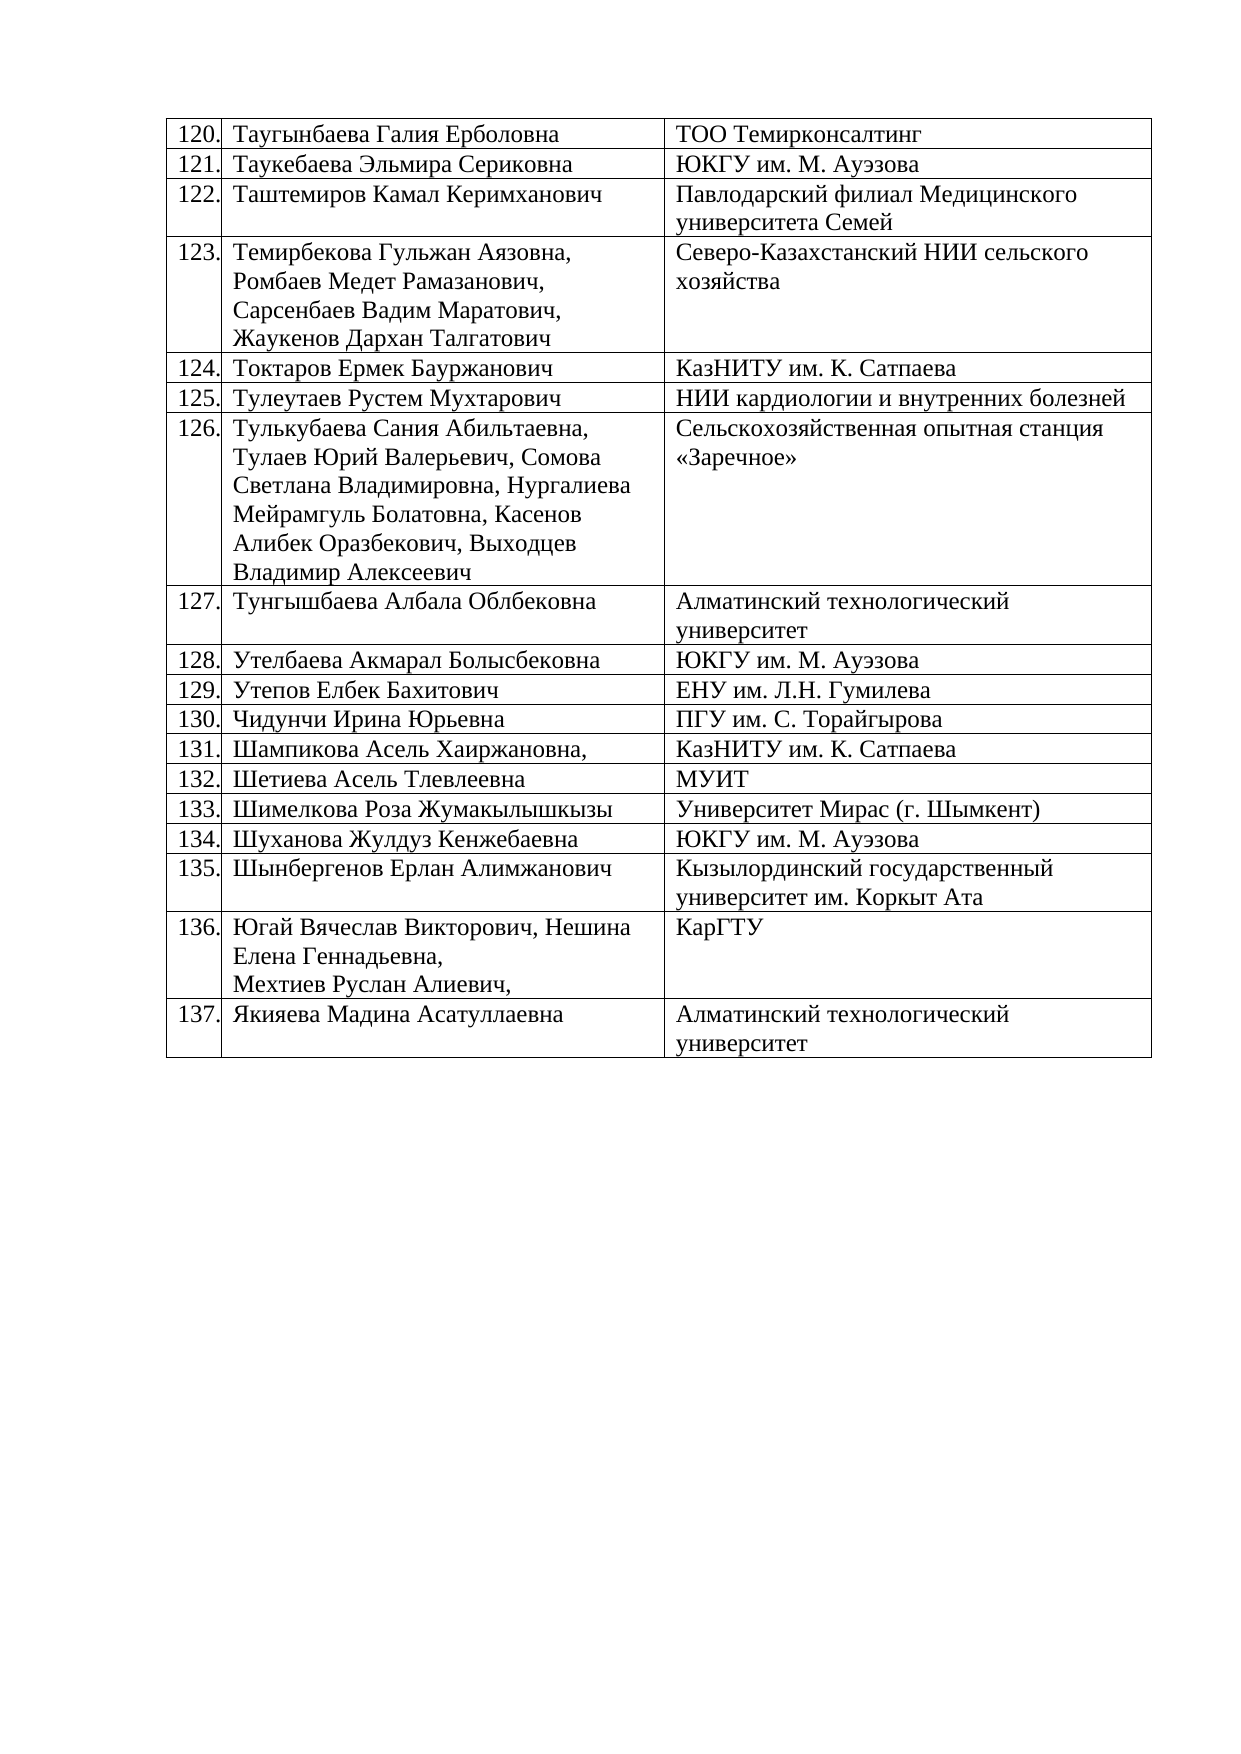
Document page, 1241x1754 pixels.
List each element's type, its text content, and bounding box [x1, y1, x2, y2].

table_cell Утелбаева Акмарал Болысбековна [222, 645, 664, 674]
table_cell ПГУ им. С. Торайгырова [665, 705, 1151, 733]
table_cell Таштемиров Камал Керимханович [222, 179, 664, 236]
table_cell Таукебаева Эльмира Сериковна [222, 149, 664, 178]
table_cell Токтаров Ермек Бауржанович [222, 353, 664, 382]
table_cell Северо-Казахстанский НИИ сельского хозяйства [665, 237, 1151, 352]
table_cell [167, 586, 221, 644]
table_cell Университет Мирас (г. Шымкент) [665, 794, 1151, 823]
table_cell ЮКГУ им. М. Ауэзова [665, 824, 1151, 852]
table_cell [167, 383, 221, 412]
table_cell Шуханова Жулдуз Кенжебаевна [222, 824, 664, 852]
table_cell [167, 794, 221, 823]
table_cell Алматинский технологический университет [665, 586, 1151, 644]
table_cell Югай Вячеслав Викторович, Нешина Елена Геннадьевна, Мехтиев Руслан Алиевич, [222, 912, 664, 998]
table_cell Чидунчи Ирина Юрьевна [222, 705, 664, 733]
table_cell [167, 353, 221, 382]
table_cell ЮКГУ им. М. Ауэзова [665, 645, 1151, 674]
table_cell Шимелкова Роза Жумакылышкызы [222, 794, 664, 823]
table_cell Тулеутаев Рустем Мухтарович [222, 383, 664, 412]
table_cell Шынбергенов Ерлан Алимжанович [222, 854, 664, 911]
table_cell Тунгышбаева Албала Облбековна [222, 586, 664, 644]
table_cell Темирбекова Гульжан Аязовна, Ромбаев Медет Рамазанович, Сарсенбаев Вадим Маратович, Жаукенов Дархан Талгатович [222, 237, 664, 352]
table_cell [167, 645, 221, 674]
table_cell МУИТ [665, 764, 1151, 793]
table_cell Кызылординский государственный университет им. Коркыт Ата [665, 854, 1151, 911]
table_cell [167, 999, 221, 1057]
table_cell [167, 734, 221, 763]
table_cell [167, 237, 221, 352]
table_cell [167, 854, 221, 911]
table_cell [167, 675, 221, 703]
table_cell Таугынбаева Галия Ерболовна [222, 119, 664, 148]
table_cell [167, 149, 221, 178]
table_cell [167, 179, 221, 236]
table_cell [167, 705, 221, 733]
table_cell Сельскохозяйственная опытная станция «Заречное» [665, 413, 1151, 585]
table_cell Алматинский технологический университет [665, 999, 1151, 1057]
table_cell [167, 912, 221, 998]
table_cell Шетиева Асель Тлевлеевна [222, 764, 664, 793]
table_cell НИИ кардиологии и внутренних болезней [665, 383, 1151, 412]
table_cell Утепов Елбек Бахитович [222, 675, 664, 703]
table_cell КазНИТУ им. К. Сатпаева [665, 734, 1151, 763]
table_cell [167, 764, 221, 793]
table_cell ЕНУ им. Л.Н. Гумилева [665, 675, 1151, 703]
table_cell [167, 119, 221, 148]
table_cell Тулькубаева Сания Абильтаевна, Тулаев Юрий Валерьевич, Сомова Светлана Владимировна, Нургалиева Мейрамгуль Болатовна, Касенов Алибек Оразбекович, Выходцев Владимир Алексеевич [222, 413, 664, 585]
table_cell Якияева Мадина Асатуллаевна [222, 999, 664, 1057]
table_cell Павлодарский филиал Медицинского университета Семей [665, 179, 1151, 236]
table_cell КарГТУ [665, 912, 1151, 998]
table_cell КазНИТУ им. К. Сатпаева [665, 353, 1151, 382]
table_cell [167, 413, 221, 585]
table_cell Шампикова Асель Хаиржановна, [222, 734, 664, 763]
table_cell [167, 824, 221, 852]
table_cell ЮКГУ им. М. Ауэзова [665, 149, 1151, 178]
table_cell ТОО Темирконсалтинг [665, 119, 1151, 148]
